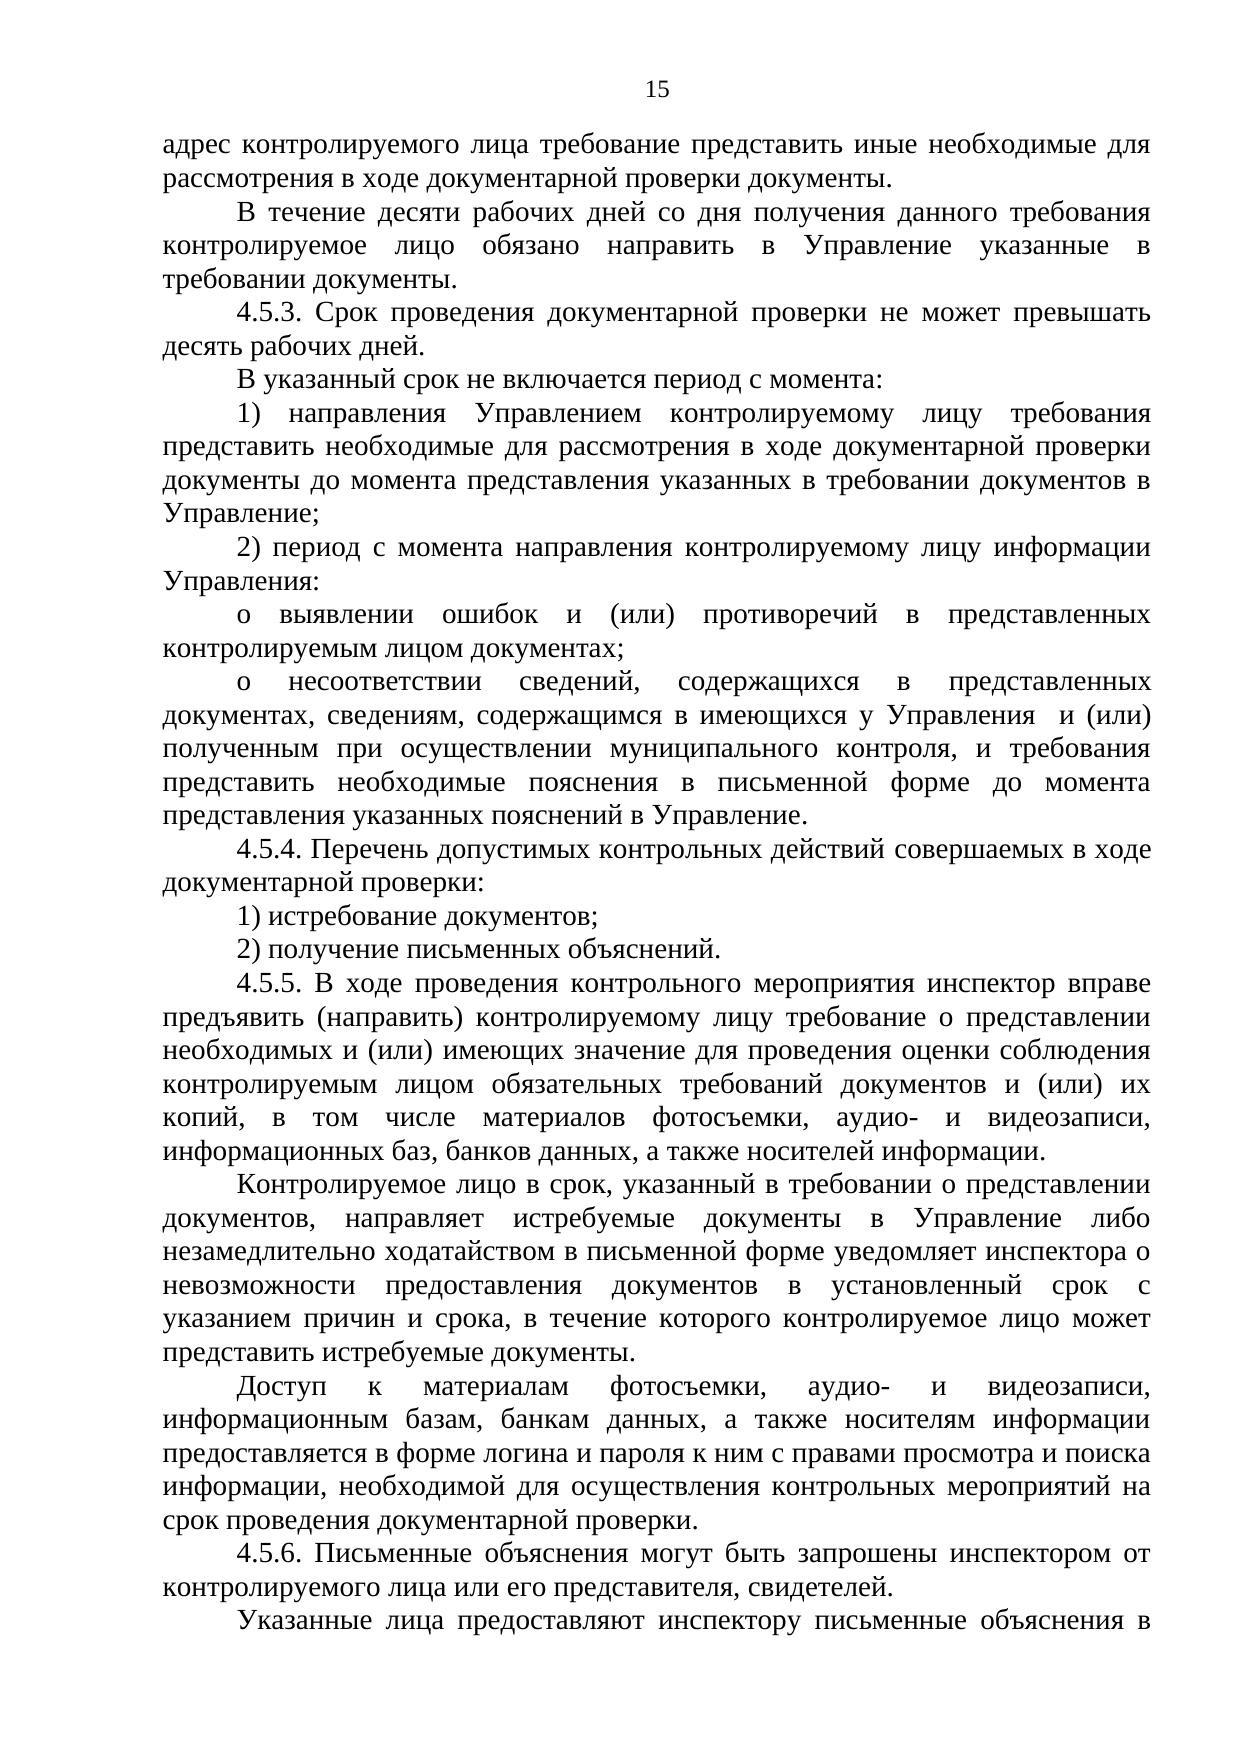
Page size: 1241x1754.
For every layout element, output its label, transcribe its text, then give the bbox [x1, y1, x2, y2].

list 4.5.4. Перечень допустимых контрольных действий совершаемых в ходе документарной проверки: [162, 831, 1152, 898]
list 2) период с момента направления контролируемому лицу информации Управления: [162, 529, 1152, 596]
text 1) истребование документов; [162, 898, 1152, 932]
text 2) получение письменных объяснений. [162, 932, 1152, 965]
list 1) направления Управлением контролируемому лицу требования представить необходимые для рассмотрения в ходе документарной проверки документы до момента представления указанных в требовании документов в Управление; [162, 395, 1152, 529]
text Контролируемое лицо в срок, указанный в требовании о представлении документов, направляет истребуемые документы в Управление либо незамедлительно ходатайством в письменной форме уведомляет инспектора о невозможности предоставления документов в установленный срок с указанием причин и срока, в течение которого контролируемое лицо может представить истребуемые документы. [162, 1166, 1152, 1368]
list 4.5.3. Срок проведения документарной проверки не может превышать десять рабочих дней. [162, 294, 1152, 361]
list о несоответствии сведений, содержащихся в представленных документах, сведениям, содержащимся в имеющихся у Управления и (или) полученным при осуществлении муниципального контроля, и требования представить необходимые пояснения в письменной форме до момента представления указанных пояснений в Управление. [162, 663, 1152, 831]
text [162, 1602, 1152, 1636]
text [162, 127, 1152, 194]
text 4.5.6. Письменные объяснения могут быть запрошены инспектором от контролируемого лица или его представителя, свидетелей. [162, 1535, 1152, 1602]
text 4.5.5. В ходе проведения контрольного мероприятия инспектор вправе предъявить (направить) контролируемому лицу требование о представлении необходимых и (или) имеющих значение для проведения оценки соблюдения контролируемым лицом обязательных требований документов и (или) их копий, в том числе материалов фотосъемки, аудио- и видеозаписи, информационных баз, банков данных, а также носителей информации. [162, 965, 1152, 1166]
list о выявлении ошибок и (или) противоречий в представленных контролируемым лицом документах; [162, 596, 1152, 663]
list В указанный срок не включается период с момента: [162, 361, 1152, 395]
text Доступ к материалам фотосъемки, аудио- и видеозаписи, информационным базам, банкам данных, а также носителям информации предоставляется в форме логина и пароля к ним с правами просмотра и поиска информации, необходимой для осуществления контрольных мероприятий на срок проведения документарной проверки. [162, 1368, 1152, 1535]
text В течение десяти рабочих дней со дня получения данного требования контролируемое лицо обязано направить в Управление указанные в требовании документы. [162, 194, 1152, 294]
